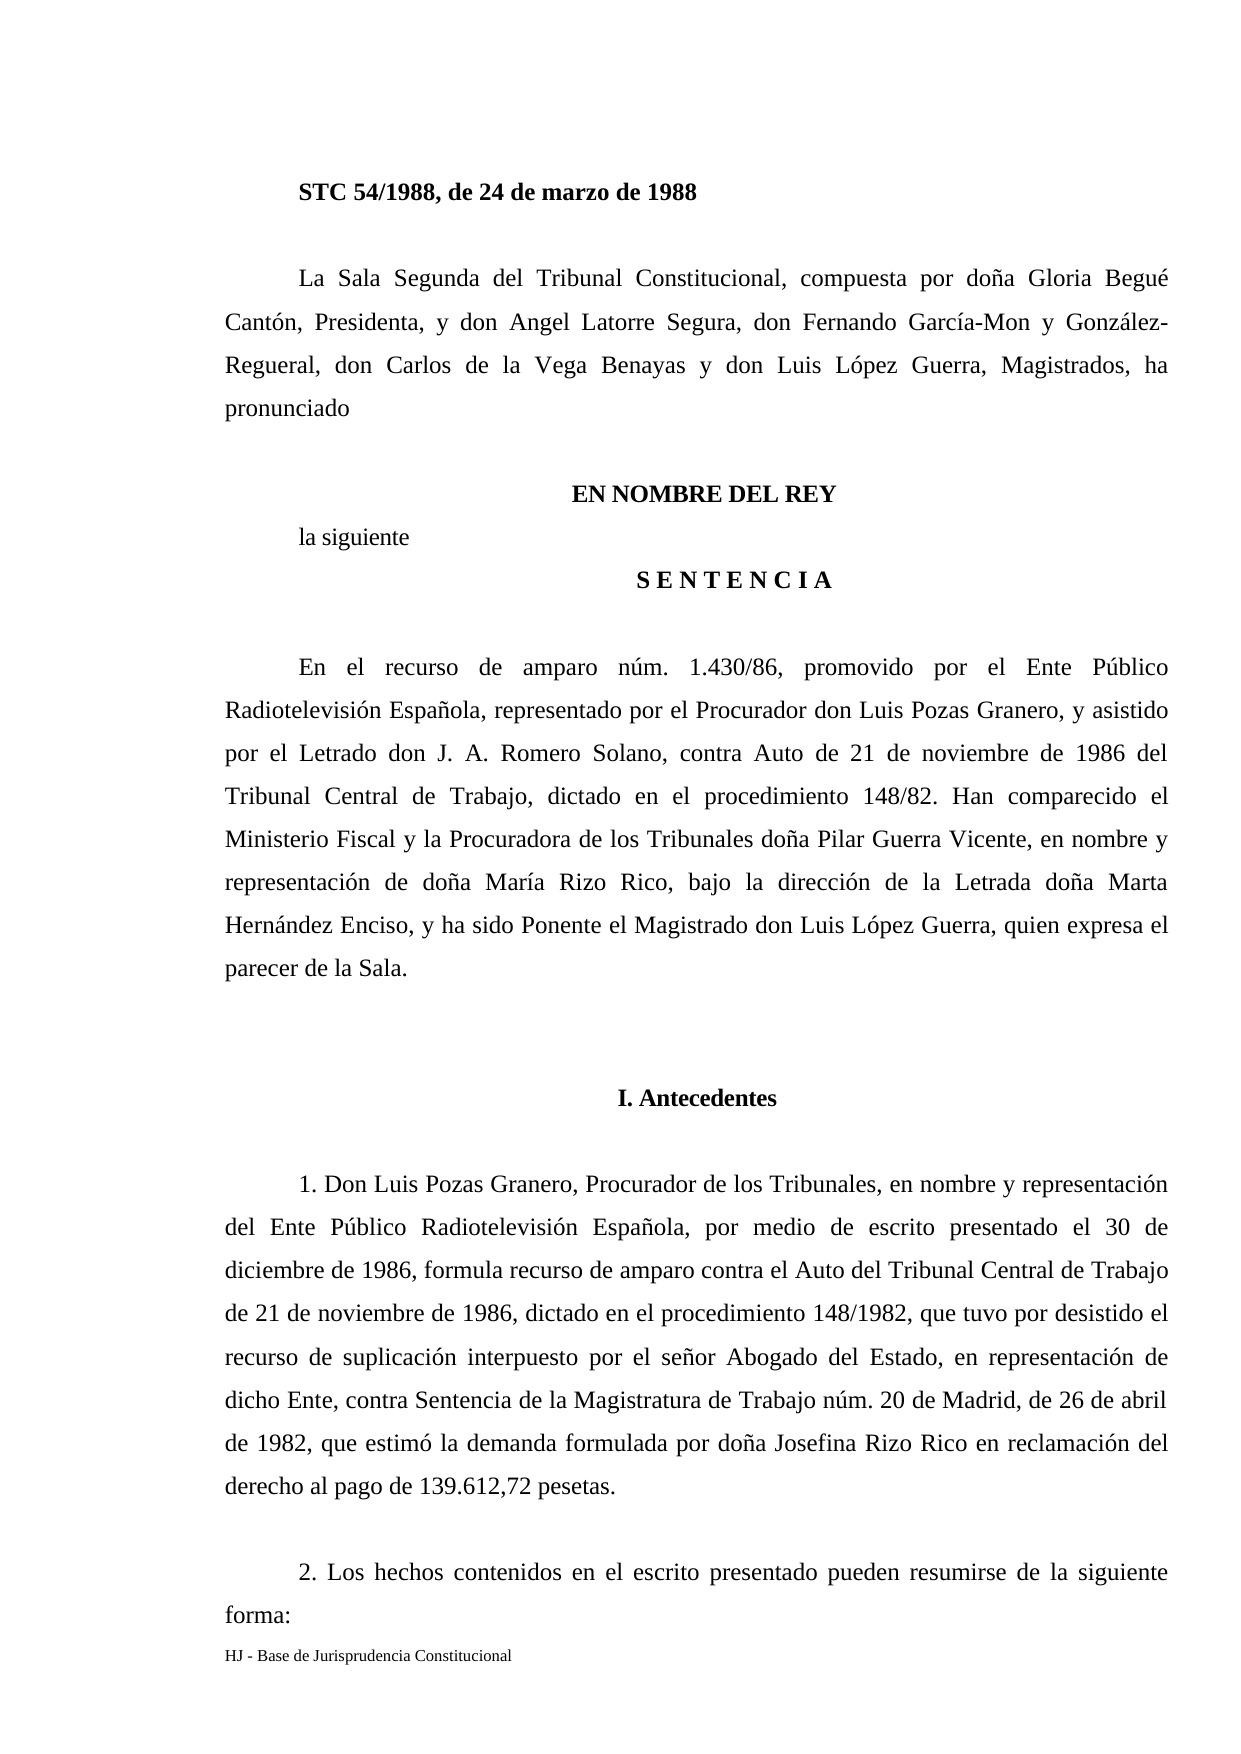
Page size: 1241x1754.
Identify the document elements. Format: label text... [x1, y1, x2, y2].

text EN NOMBRE DEL REY [224, 479, 1110, 508]
text 1. Don Luis Pozas Granero, Procurador de los Tribunales, en nombre y representación del Ente Público Radiotelevisión Española, por medio de escrito presentado el 30 de diciembre de 1986, formula recurso de amparo contra el Auto del Tribunal Central de Trabajo de 21 de noviembre de 1986, dictado en el procedimiento 148/1982, que tuvo por desistido el recurso de suplicación interpuesto por el señor Abogado del Estado, en representación de dicho Ente, contra Sentencia de la Magistratura de Trabajo núm. 20 de Madrid, de 26 de abril de 1982, que estimó la demanda formulada por doña Josefina Rizo Rico en reclamación del derecho al pago de 139.612,72 pesetas. [224, 1169, 1169, 1500]
text STC 54/1988, de 24 de marzo de 1988 [224, 177, 1169, 206]
text En el recurso de amparo núm. 1.430/86, promovido por el Ente Público Radiotelevisión Española, representado por el Procurador don Luis Pozas Granero, y asistido por el Letrado don J. A. Romero Solano, contra Auto de 21 de noviembre de 1986 del Tribunal Central de Trabajo, dictado en el procedimiento 148/82. Han comparecido el Ministerio Fiscal y la Procuradora de los Tribunales doña Pilar Guerra Vicente, en nombre y representación de doña María Rizo Rico, bajo la dirección de la Letrada doña Marta Hernández Enciso, y ha sido Ponente el Magistrado don Luis López Guerra, quien expresa el parecer de la Sala. [224, 652, 1169, 982]
text la siguiente [224, 522, 1110, 551]
text I. Antecedentes [224, 1083, 1169, 1112]
text 2. Los hechos contenidos en el escrito presentado pueden resumirse de la siguiente forma: [224, 1557, 1169, 1629]
text S E N T E N C I A [224, 565, 1169, 594]
text La Sala Segunda del Tribunal Constitucional, compuesta por doña Gloria Begué Cantón, Presidenta, y don Angel Latorre Segura, don Fernando García-Mon y González-Regueral, don Carlos de la Vega Benayas y don Luis López Guerra, Magistrados, ha pronunciado [224, 263, 1169, 422]
